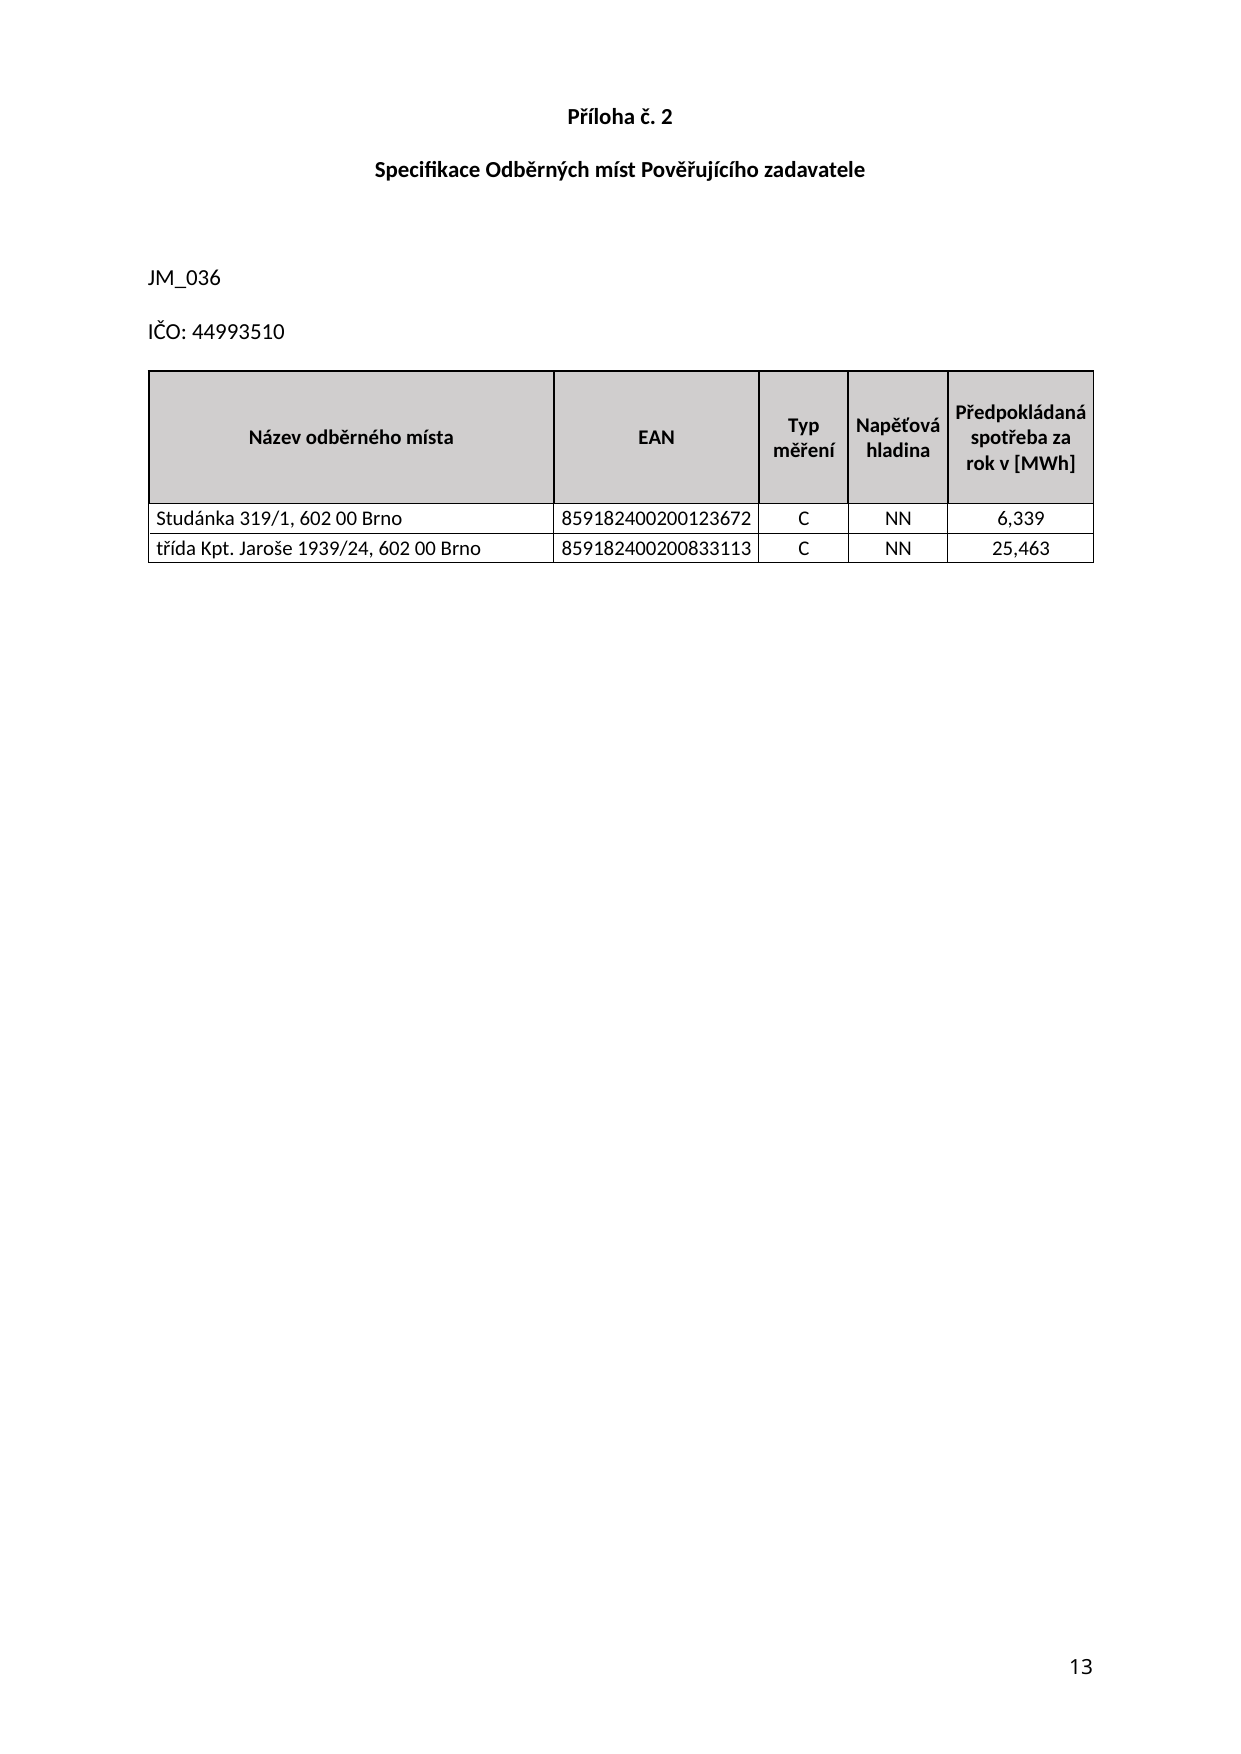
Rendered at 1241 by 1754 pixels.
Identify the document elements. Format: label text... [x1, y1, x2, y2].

table_header Typ měření [760, 372, 847, 503]
text JM_036 [148, 262, 1093, 291]
table_header Předpokládaná spotřeba za rok v [MWh] [949, 372, 1093, 503]
table_cell 25,463 [948, 534, 1093, 562]
text IČO: 44993510 [148, 316, 1093, 345]
table_cell NN [849, 504, 947, 532]
table_cell C [759, 504, 848, 532]
table_header Název odběrného místa [150, 372, 553, 503]
title Příloha č. 2 [148, 102, 1093, 131]
table_cell 859182400200123672 [554, 504, 758, 532]
table_cell 6,339 [948, 504, 1093, 532]
title Specifikace Odběrných míst Pověřujícího zadavatele [148, 156, 1093, 183]
table_header Napěťová hladina [849, 372, 947, 503]
table_cell třída Kpt. Jaroše 1939/24, 602 00 Brno [149, 533, 553, 562]
table_cell NN [849, 534, 947, 562]
table_cell 859182400200833113 [554, 534, 758, 562]
table_cell Studánka 319/1, 602 00 Brno [149, 504, 553, 532]
table_header EAN [555, 372, 758, 503]
table_cell C [759, 534, 848, 562]
